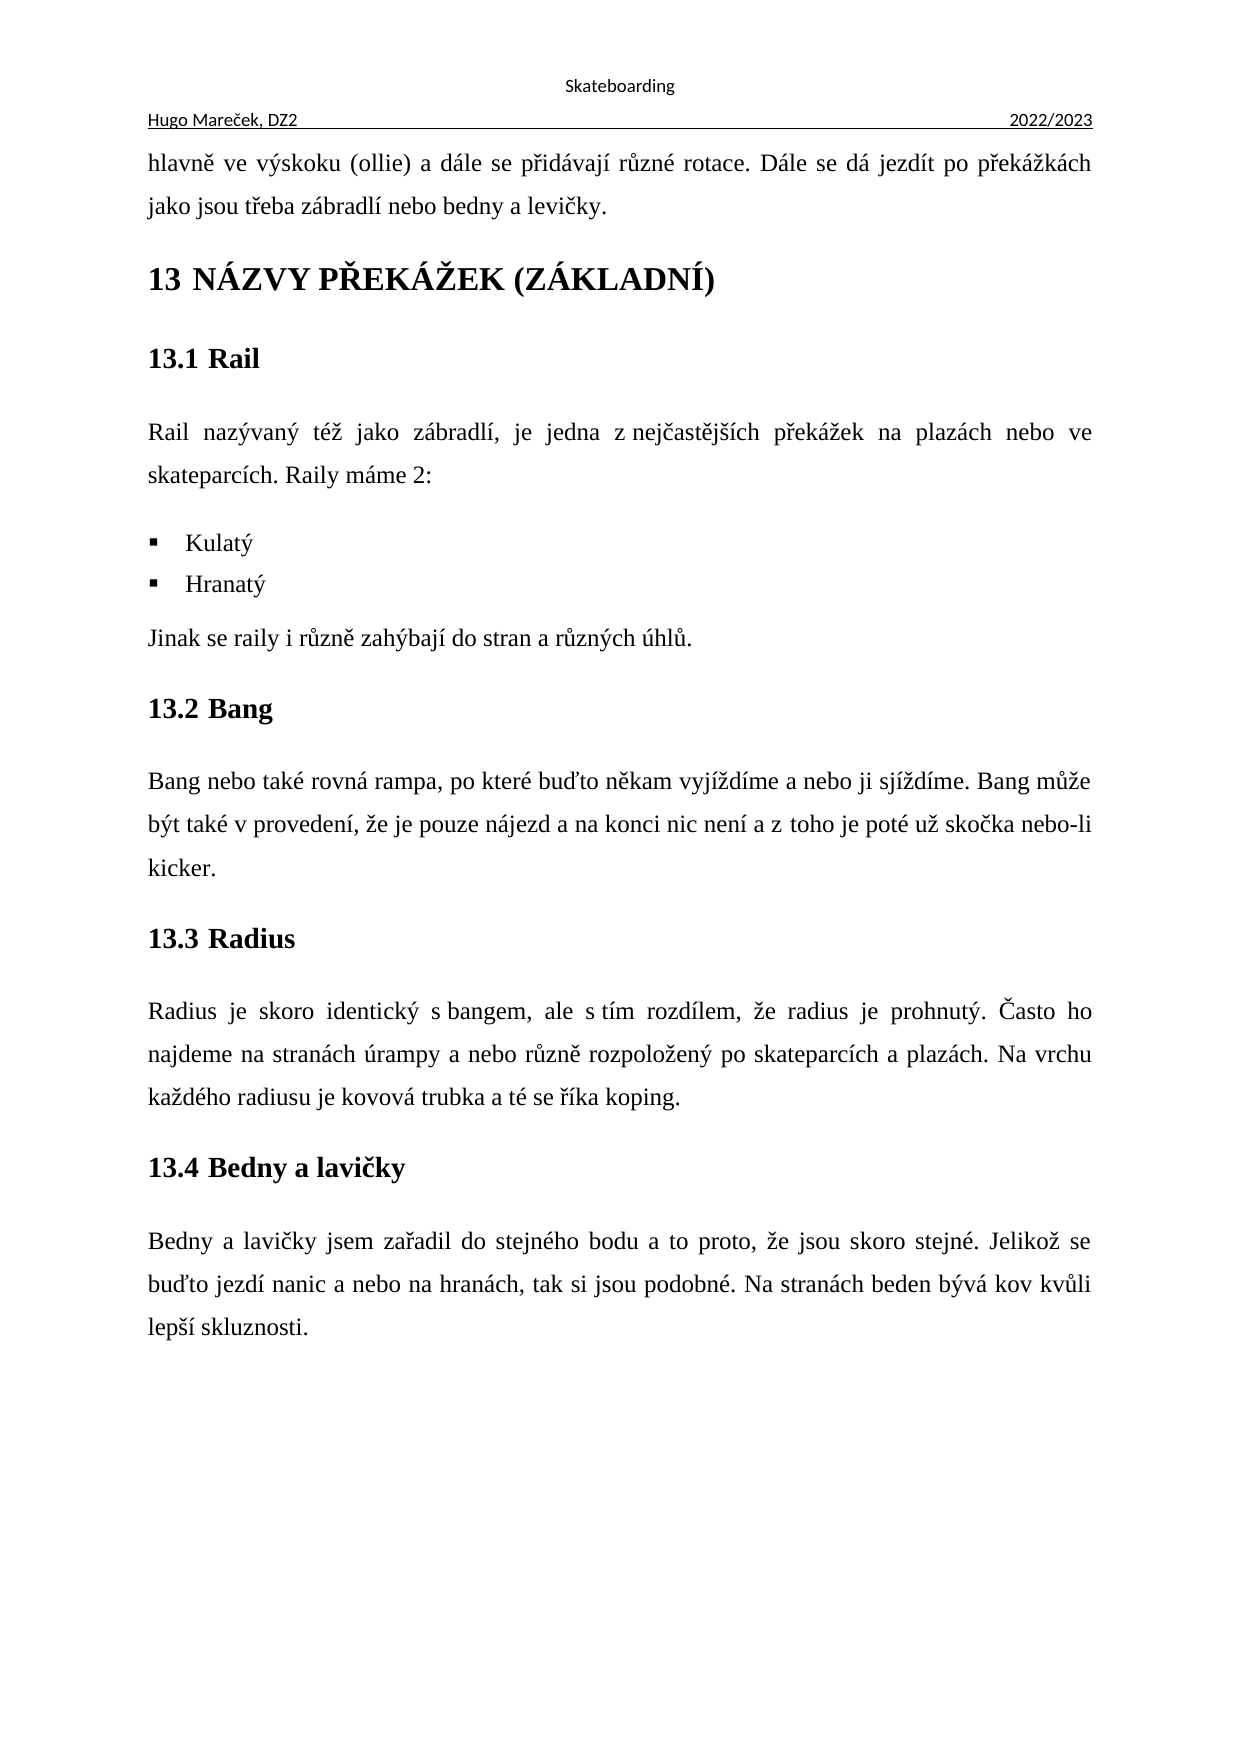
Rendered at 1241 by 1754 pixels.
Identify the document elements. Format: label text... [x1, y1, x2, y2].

text Bang nebo také rovná rampa, po které buďto někam vyjíždíme a nebo ji sjíždíme. Bang může být také v provedení, že je pouze nájezd a na konci nic není a z toho je poté už skočka nebo-li kicker. [148, 766, 1093, 881]
subtitle názvy překážek (základní) [148, 259, 1093, 297]
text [148, 148, 1093, 219]
text Kulatý [148, 528, 1093, 557]
text Hranatý [148, 569, 1093, 598]
subtitle Radius [148, 921, 1093, 954]
subtitle Rail [148, 341, 1093, 375]
subtitle Bang [148, 691, 1093, 724]
text Radius je skoro identický s bangem, ale s tím rozdílem, že radius je prohnutý. Často ho najdeme na stranách úrampy a nebo různě rozpoložený po skateparcích a plazách. Na vrchu každého radiusu je kovová trubka a té se říka koping. [148, 996, 1093, 1111]
text Bedny a lavičky jsem zařadil do stejného bodu a to proto, že jsou skoro stejné. Jelikož se buďto jezdí nanic a nebo na hranách, tak si jsou podobné. Na stranách beden bývá kov kvůli lepší skluznosti. [148, 1226, 1093, 1341]
text Jinak se raily i různě zahýbají do stran a různých úhlů. [148, 623, 1093, 652]
text Rail nazývaný též jako zábradlí, je jedna z nejčastějších překážek na plazách nebo ve skateparcích. Raily máme 2: [148, 417, 1093, 488]
subtitle Bedny a lavičky [148, 1150, 1093, 1184]
